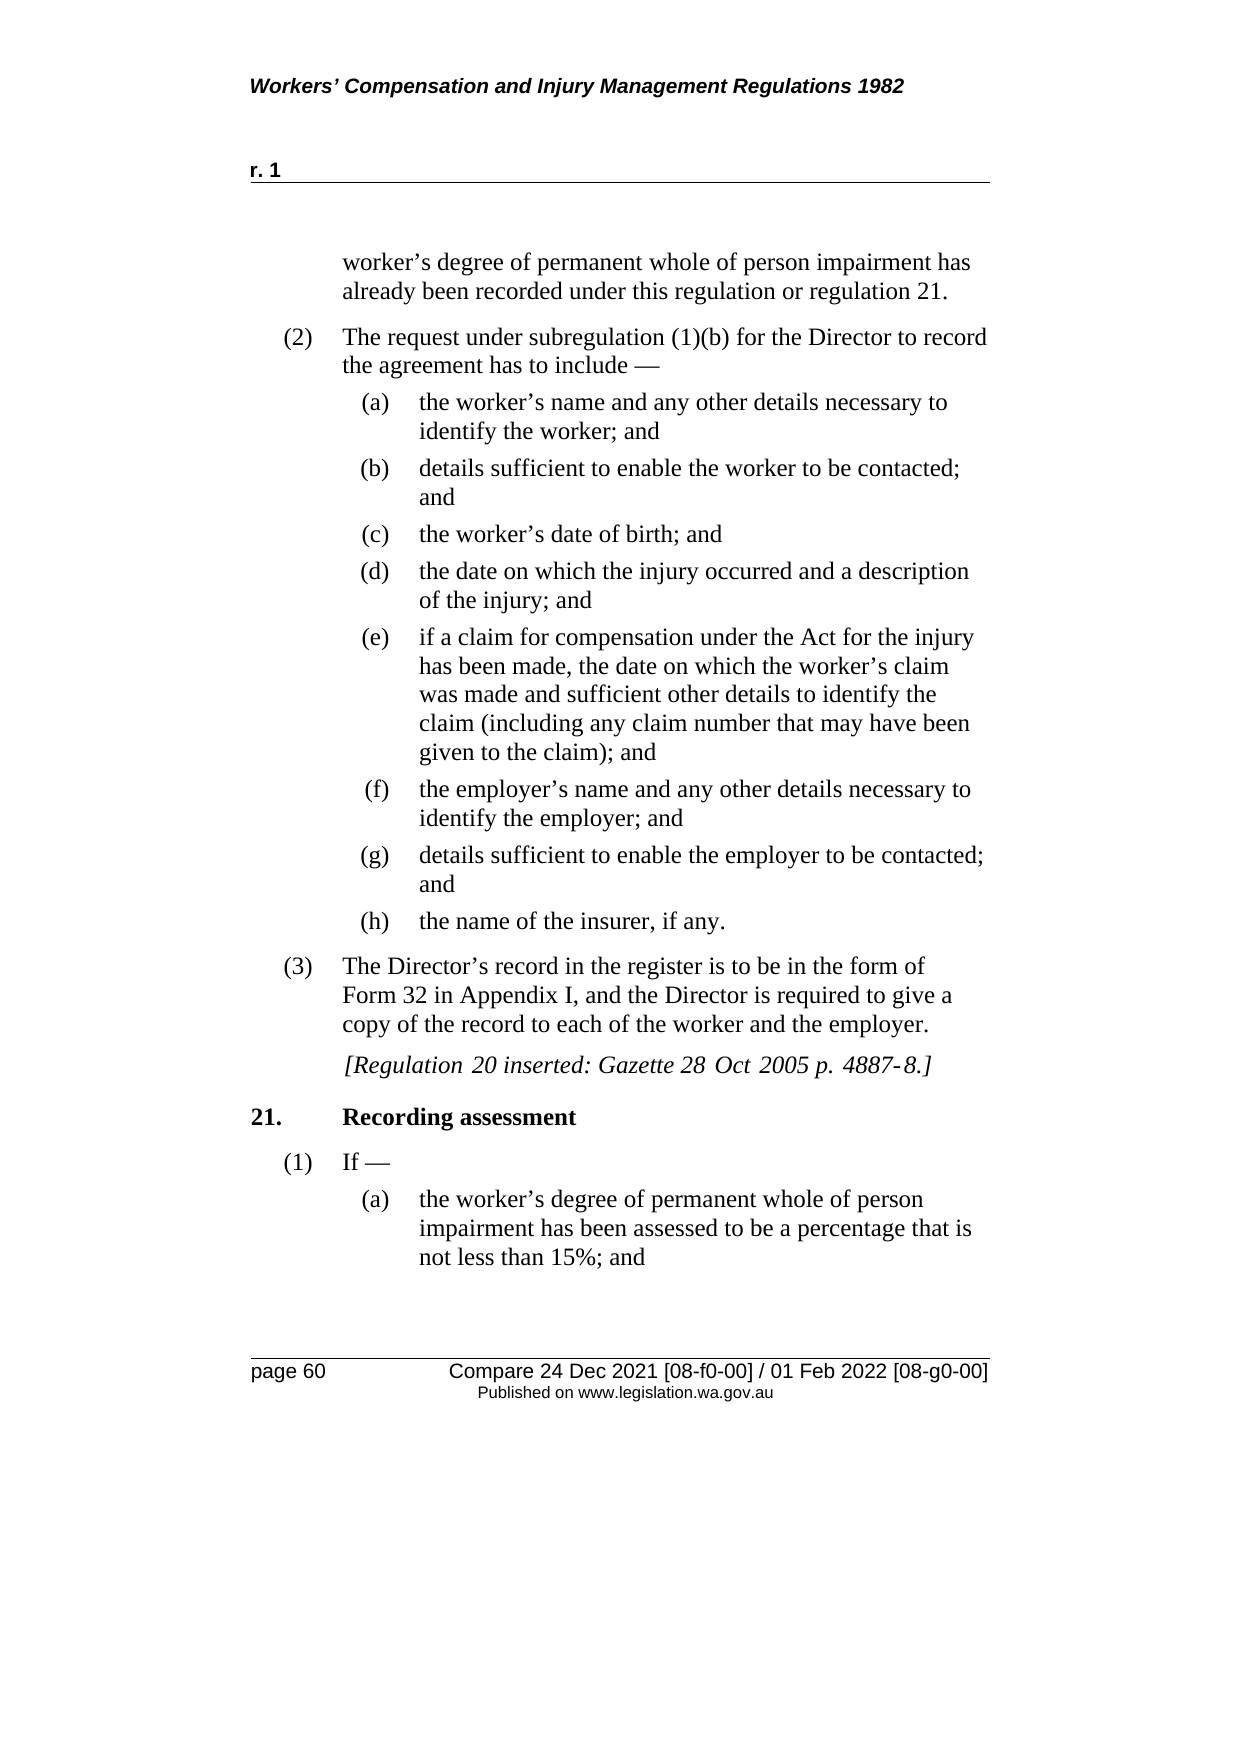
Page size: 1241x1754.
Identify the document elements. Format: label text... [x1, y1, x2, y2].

text [Regulation 20 inserted: Gazette 28 Oct 2005 p. 4887-8.] [251, 1050, 990, 1079]
text (b) details sufficient to enable the worker to be contacted; and [251, 453, 990, 511]
text (e) if a claim for compensation under the Act for the injury has been made, the date on which the worker’s claim was made and sufficient other details to identify the claim (including any claim number that may have been given to the claim); and [251, 622, 990, 766]
text (d) the date on which the injury occurred and a description of the injury; and [251, 556, 990, 614]
text (g) details sufficient to enable the employer to be contacted; and [251, 840, 990, 897]
text (1) If — [251, 1147, 990, 1176]
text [251, 247, 990, 305]
text (a) the worker’s name and any other details necessary to identify the worker; and [251, 387, 990, 445]
subtitle 21. Recording assessment [251, 1102, 990, 1130]
text (2) The request under subregulation (1)(b) for the Director to record the agreement has to include — [251, 322, 990, 379]
text (h) the name of the insurer, if any. [251, 906, 990, 934]
text (f) the employer’s name and any other details necessary to identify the employer; and [251, 774, 990, 832]
text (c) the worker’s date of birth; and [251, 519, 990, 548]
text (3) The Director’s record in the register is to be in the form of Form 32 in Appendix I, and the Director is required to give a copy of the record to each of the worker and the employer. [251, 951, 990, 1037]
text (a) the worker’s degree of permanent whole of person impairment has been assessed to be a percentage that is not less than 15%; and [251, 1184, 990, 1270]
